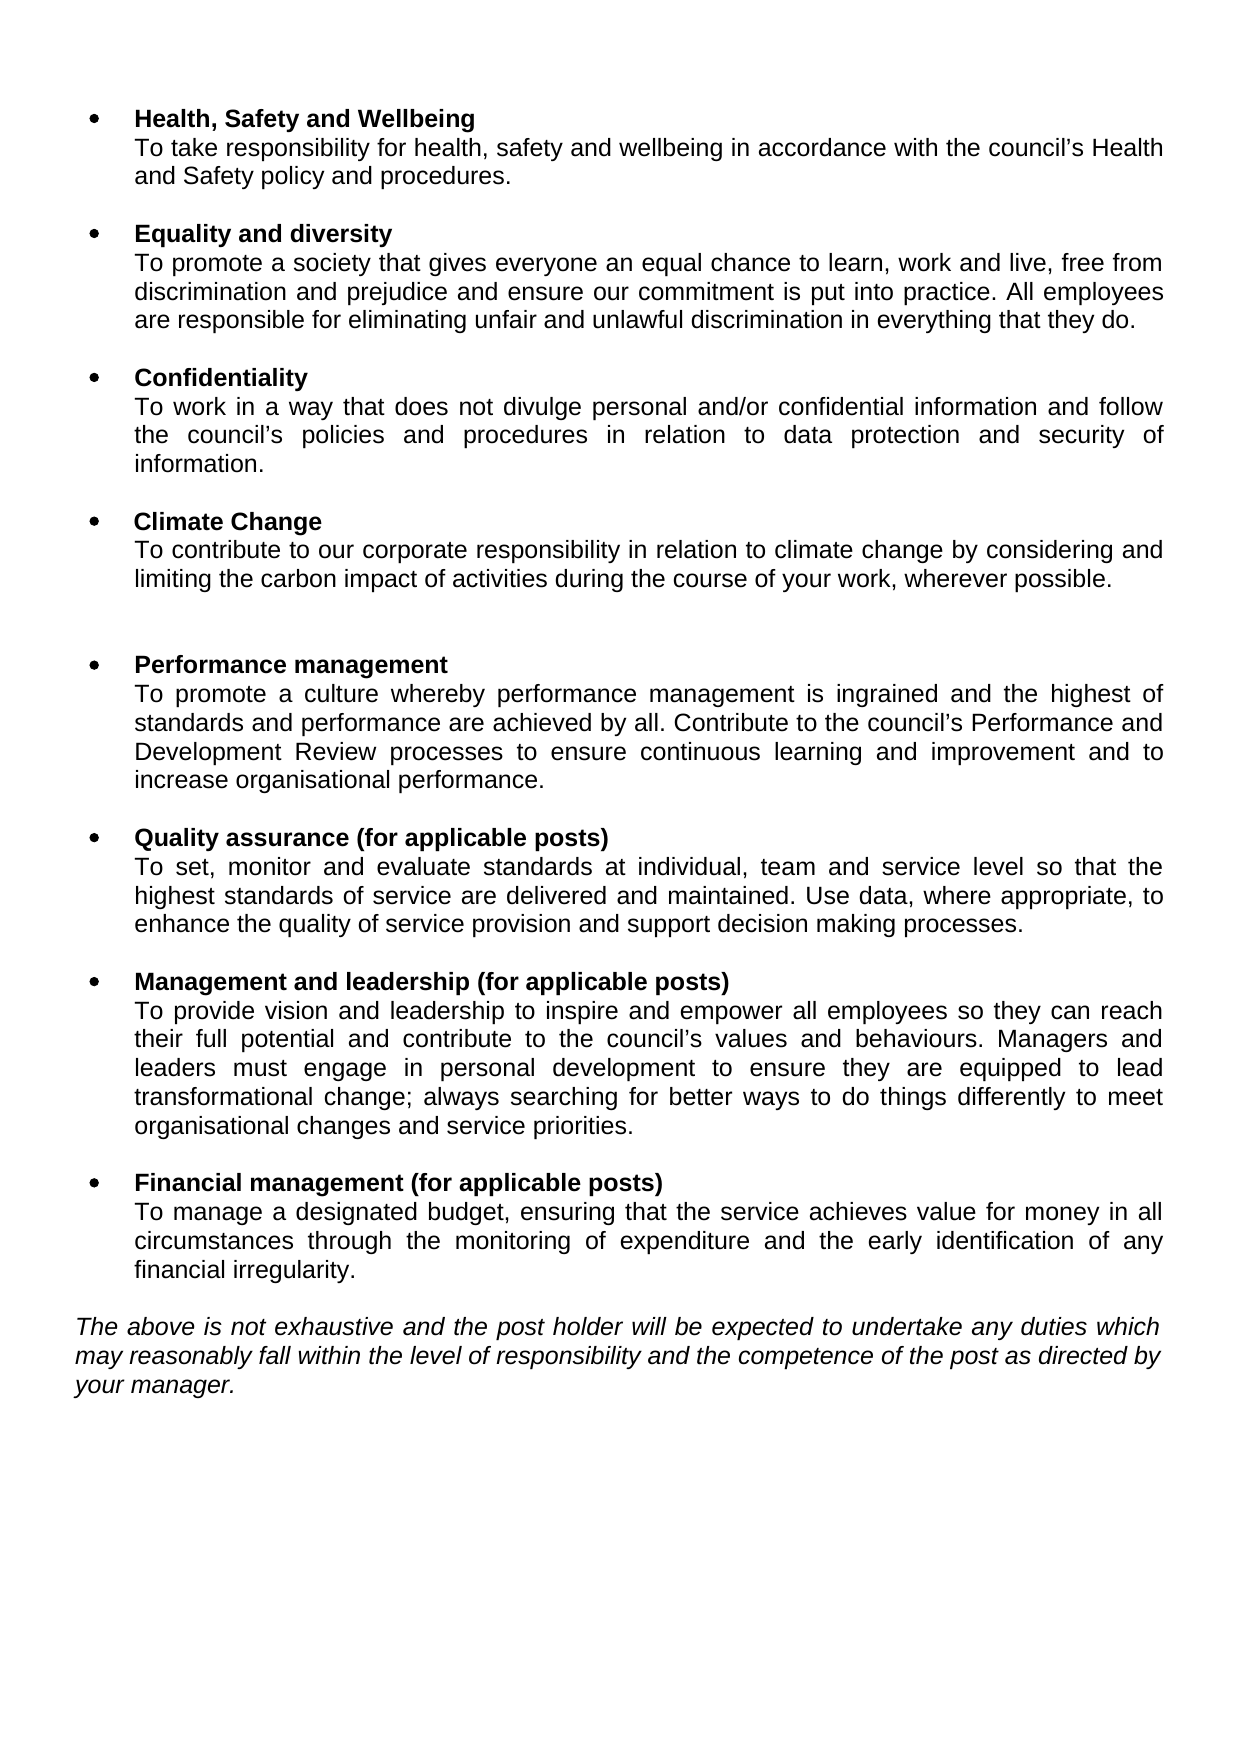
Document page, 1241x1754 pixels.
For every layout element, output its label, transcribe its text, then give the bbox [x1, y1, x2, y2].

list Financial management (for applicable posts) [90, 1168, 1165, 1197]
text To contribute to our corporate responsibility in relation to climate change by considering and limiting the carbon impact of activities during the course of your work, wherever possible. [134, 535, 1165, 593]
list To promote a society that gives everyone an equal chance to learn, work and live, free from discrimination and prejudice and ensure our commitment is put into practice. All employees are responsible for eliminating unfair and unlawful discrimination in everything that they do. [134, 248, 1165, 334]
list To take responsibility for health, safety and wellbeing in accordance with the council’s Health and Safety policy and procedures. [134, 133, 1165, 190]
list Performance management [90, 650, 1165, 679]
list To promote a culture whereby performance management is ingrained and the highest of standards and performance are achieved by all. Contribute to the council’s Performance and Development Review processes to ensure continuous learning and improvement and to increase organisational performance. [134, 679, 1165, 794]
list To manage a designated budget, ensuring that the service achieves value for money in all circumstances through the monitoring of expenditure and the early identification of any financial irregularity. [134, 1197, 1165, 1283]
list To set, monitor and evaluate standards at individual, team and service level so that the highest standards of service are delivered and maintained. Use data, where appropriate, to enhance the quality of service provision and support decision making processes. [134, 852, 1165, 938]
text The above is not exhaustive and the post holder will be expected to undertake any duties which may reasonably fall within the level of responsibility and the competence of the post as directed by your manager. [75, 1312, 1165, 1398]
list To work in a way that does not divulge personal and/or confidential information and follow the council’s policies and procedures in relation to data protection and security of information. [134, 392, 1165, 478]
list Health, Safety and Wellbeing [90, 104, 1165, 133]
list Quality assurance (for applicable posts) [90, 823, 1165, 852]
list Equality and diversity [90, 219, 1165, 248]
list Management and leadership (for applicable posts) [90, 967, 1165, 996]
list To provide vision and leadership to inspire and empower all employees so they can reach their full potential and contribute to the council’s values and behaviours. Managers and leaders must engage in personal development to ensure they are equipped to lead transformational change; always searching for better ways to do things differently to meet organisational changes and service priorities. [134, 996, 1165, 1139]
list Confidentiality [90, 363, 1165, 392]
list Climate Change [90, 507, 1165, 535]
